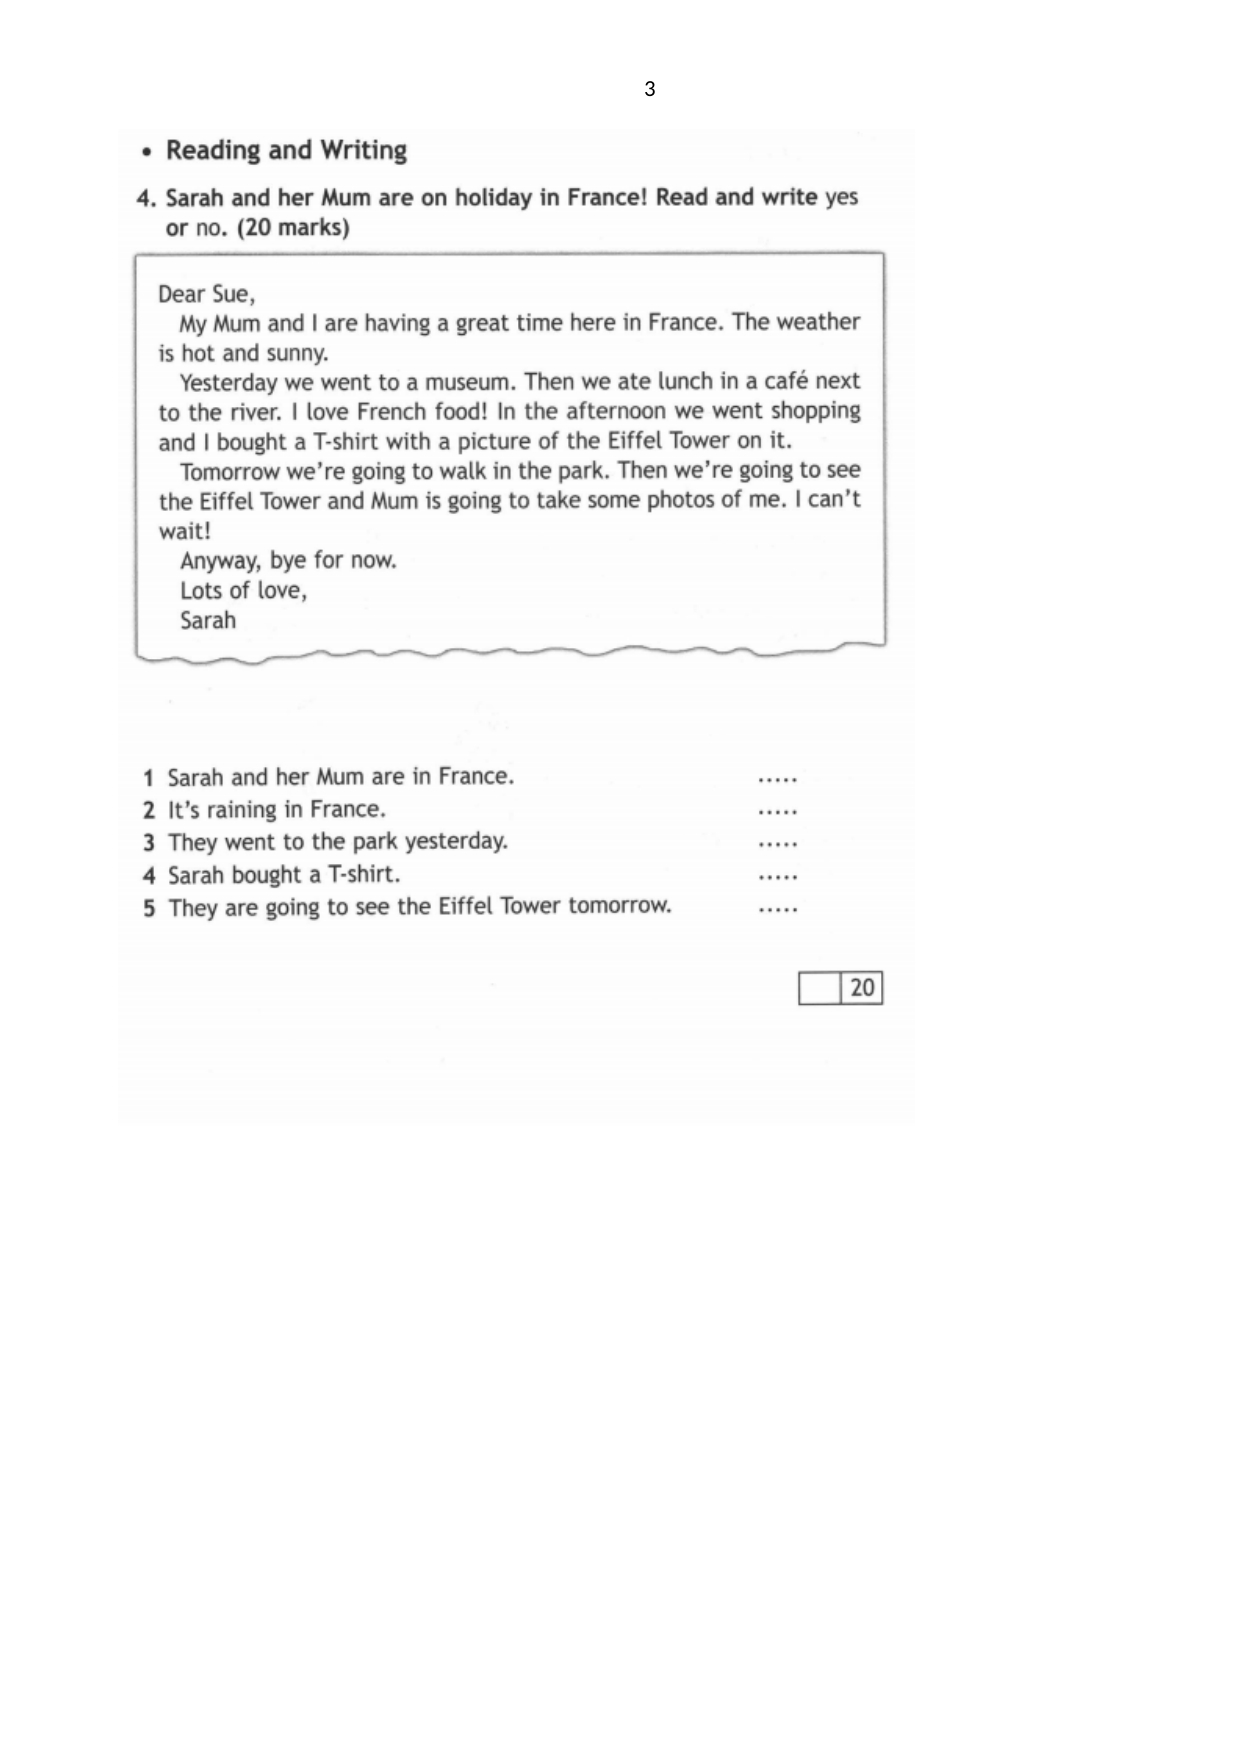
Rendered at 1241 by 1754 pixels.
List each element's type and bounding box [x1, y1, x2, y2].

picture [118, 129, 915, 1126]
